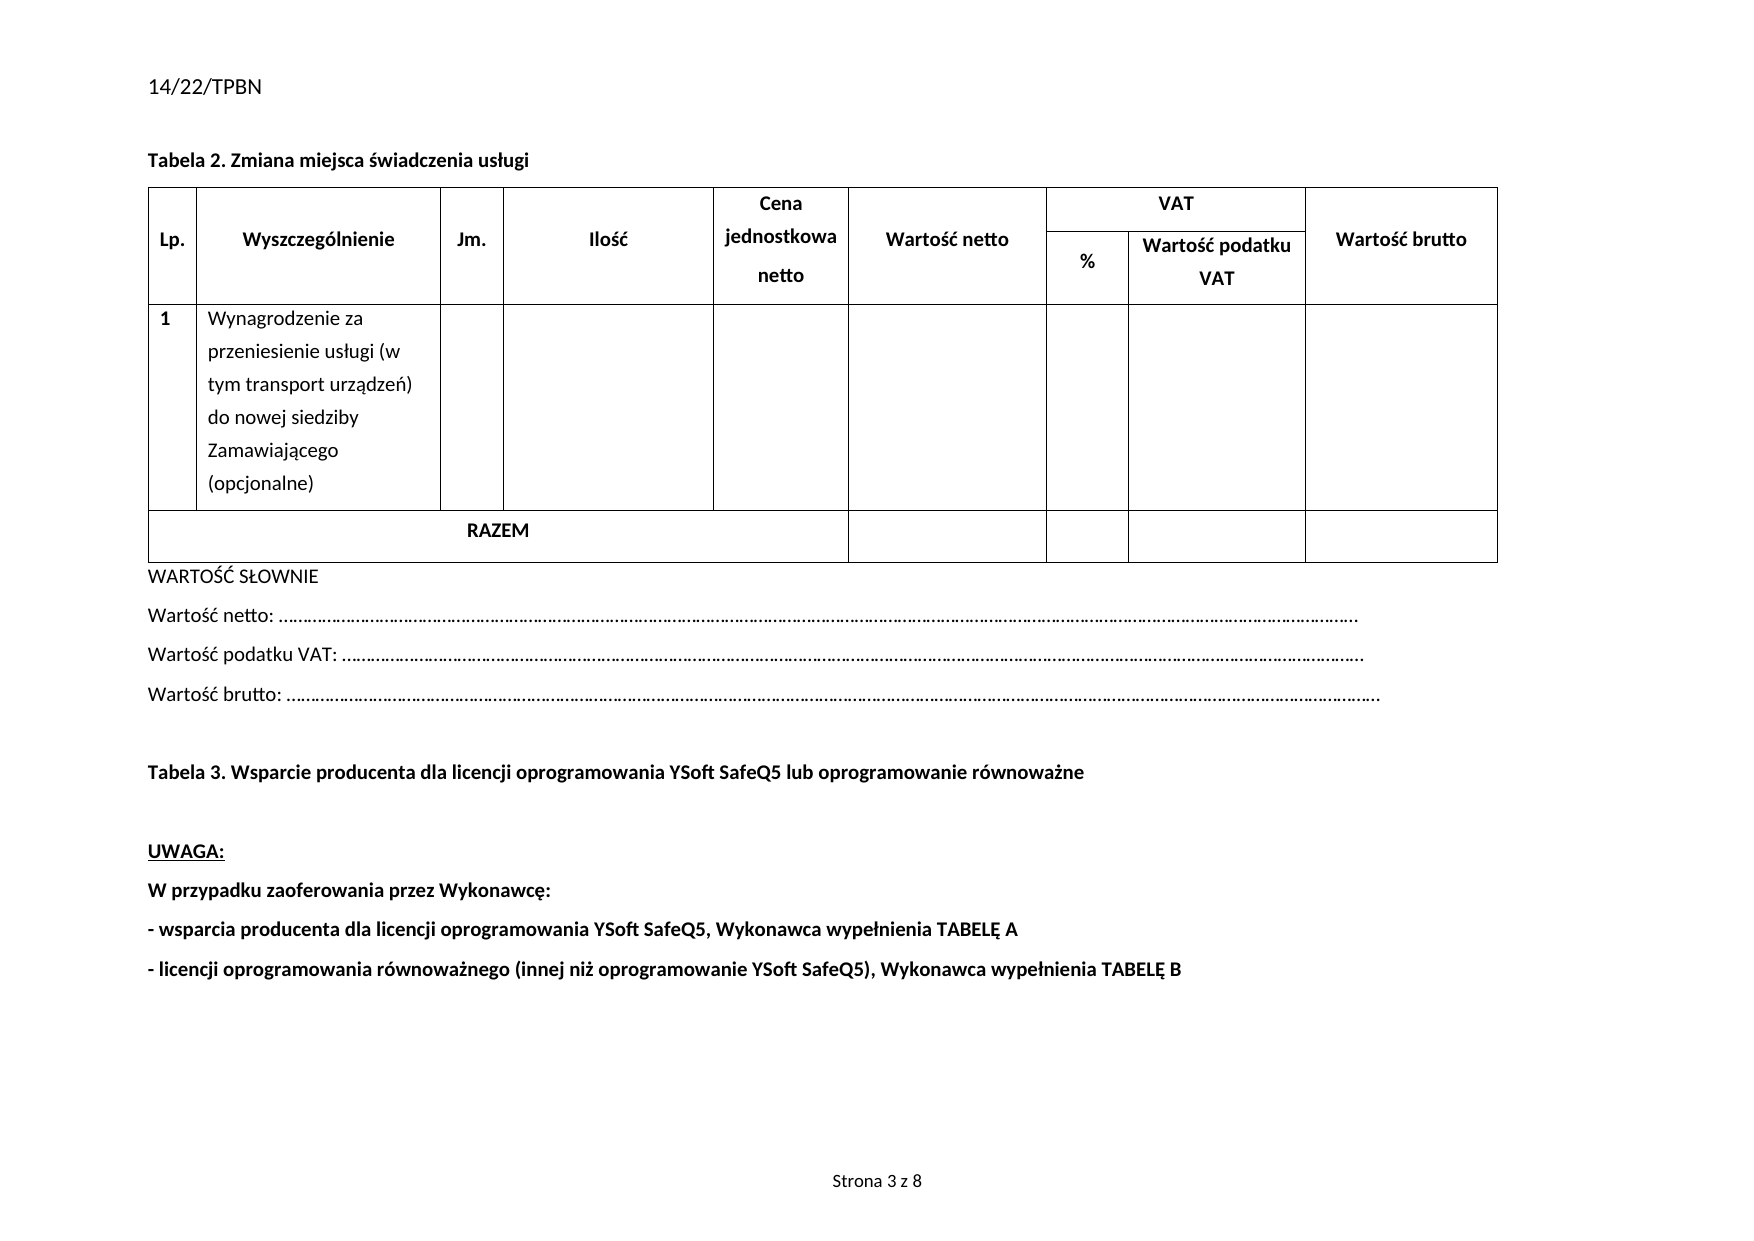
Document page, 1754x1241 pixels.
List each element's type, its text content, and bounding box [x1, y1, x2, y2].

table_header Jm. [441, 188, 503, 304]
text Tabela 3. Wsparcie producenta dla licencji oprogramowania YSoft SafeQ5 lub oprogramowanie równoważne [148, 759, 1606, 785]
table_cell [504, 305, 713, 510]
table_cell [1129, 305, 1305, 510]
table_header Wartość netto [849, 188, 1046, 304]
table_cell [441, 305, 503, 510]
text - licencji oprogramowania równoważnego (innej niż oprogramowanie YSoft SafeQ5), Wykonawca wypełnienia TABELĘ B [148, 956, 1606, 981]
table_header Wartość brutto [1306, 188, 1497, 304]
table_cell [714, 305, 848, 510]
table_cell [1047, 305, 1128, 510]
table_header Lp. [149, 188, 196, 304]
text UWAGA: [148, 838, 1606, 863]
table_cell Wynagrodzenie za przeniesienie usługi (w tym transport urządzeń) do nowej siedziby Zamawiającego (opcjonalne) [197, 305, 440, 510]
table_cell % [1047, 232, 1128, 304]
text WARTOŚĆ SŁOWNIE [148, 563, 1606, 588]
text Wartość netto: ……………………………………………………………………………………………………………………………………………………………………………………………………… [148, 602, 1606, 628]
text Wartość podatku VAT: …………………………………………………………………………………………………………………………………………………………………………………………… [148, 642, 1606, 667]
text W przypadku zaoferowania przez Wykonawcę: [148, 877, 1606, 903]
table_cell [849, 305, 1046, 510]
text Tabela 2. Zmiana miejsca świadczenia usługi [148, 148, 1606, 173]
table_cell RAZEM [149, 511, 848, 562]
table_cell [849, 511, 1046, 562]
table_cell [1306, 511, 1497, 562]
table_cell [1306, 305, 1497, 510]
table_header Wyszczególnienie [197, 188, 440, 304]
table_cell 1 [149, 305, 196, 510]
table_header Cena jednostkowa netto [714, 188, 848, 304]
table_cell [1047, 511, 1128, 562]
table_header VAT [1047, 188, 1305, 231]
text Wartość brutto: ………………………………………………………………………………………………………………………………………………………………………………………………………… [148, 681, 1606, 706]
table_header Ilość [504, 188, 713, 304]
text - wsparcia producenta dla licencji oprogramowania YSoft SafeQ5, Wykonawca wypełnienia TABELĘ A [148, 916, 1606, 942]
table_cell Wartość podatku VAT [1129, 232, 1305, 304]
table_cell [1129, 511, 1305, 562]
